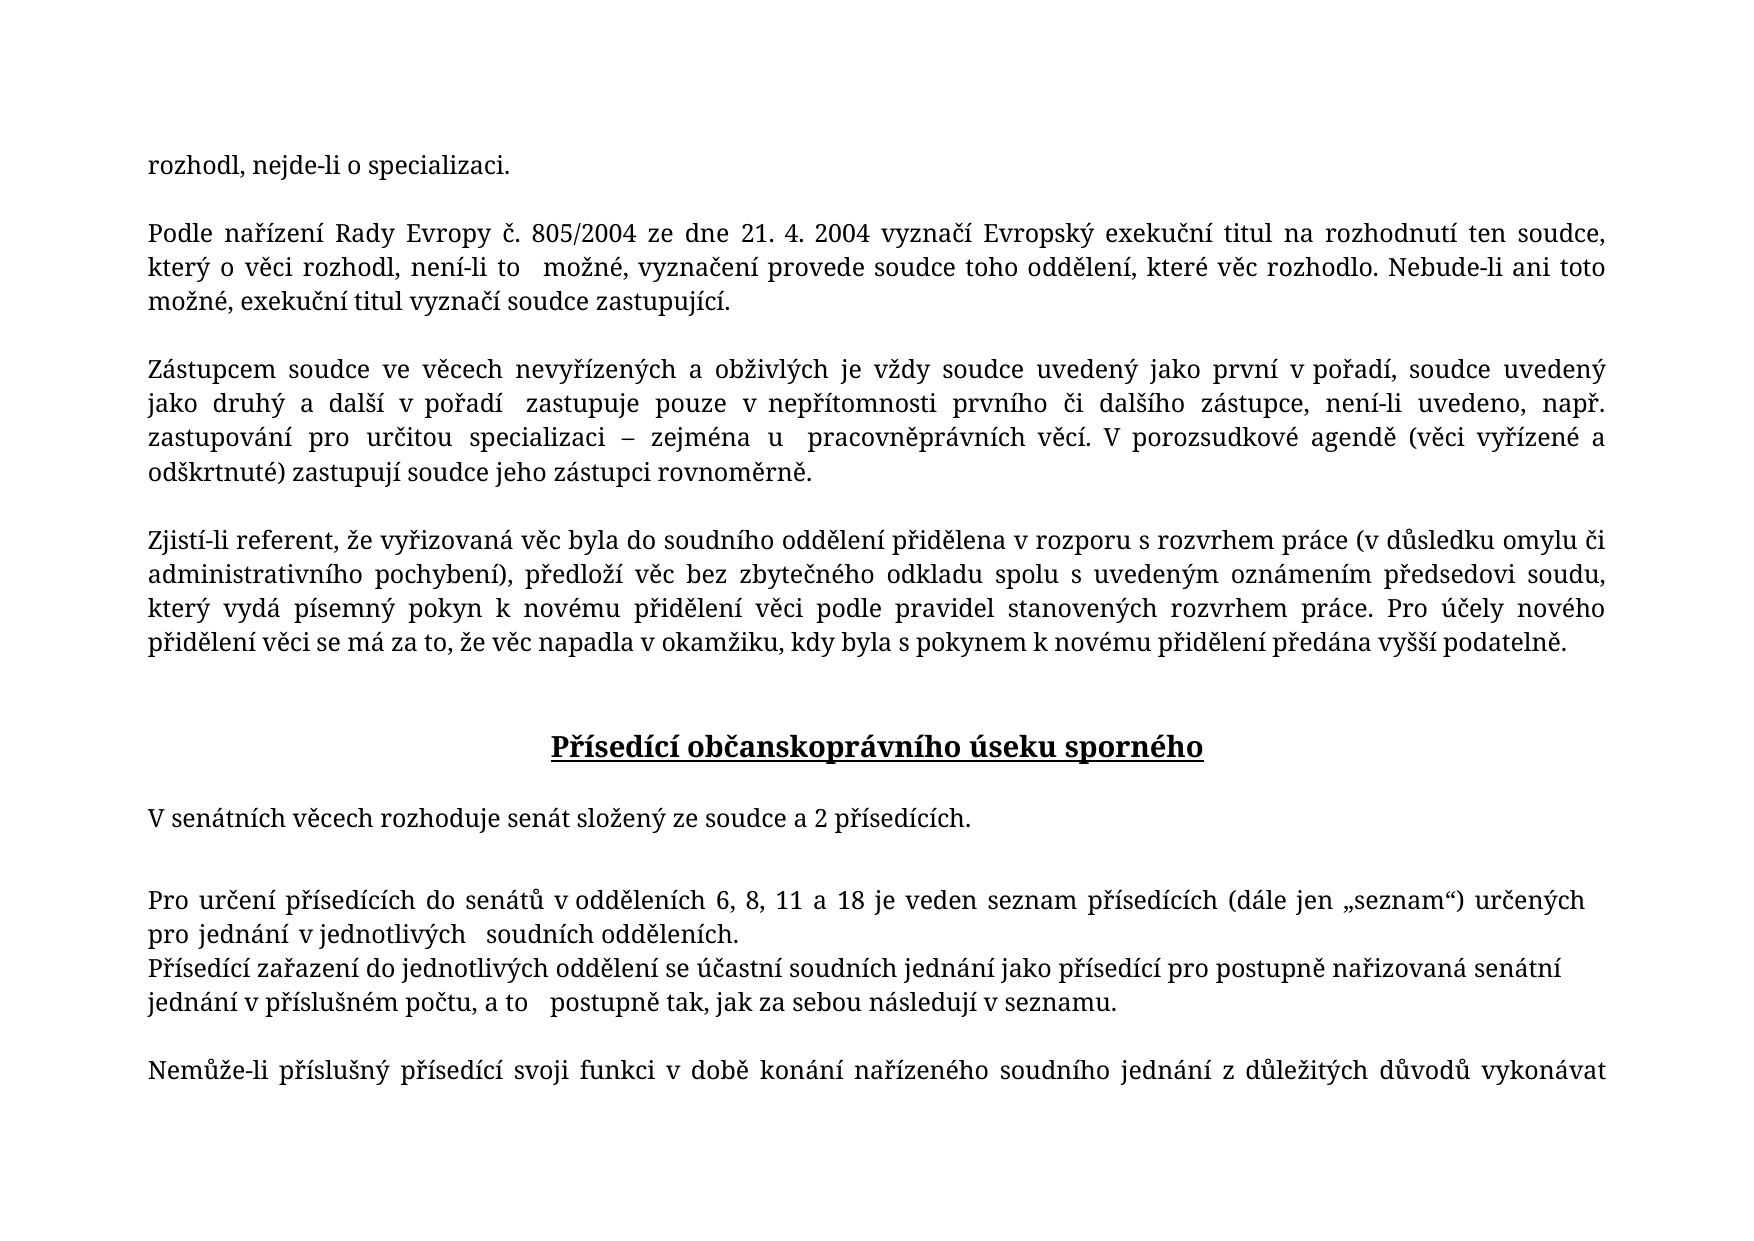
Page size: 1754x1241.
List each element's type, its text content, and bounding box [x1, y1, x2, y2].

text Zjistí-li referent, že vyřizovaná věc byla do soudního oddělení přidělena v rozporu s rozvrhem práce (v důsledku omylu či administrativního pochybení), předloží věc bez zbytečného odkladu spolu s uvedeným oznámením předsedovi soudu, který vydá písemný pokyn k novému přidělení věci podle pravidel stanovených rozvrhem práce. Pro účely nového přidělení věci se má za to, že věc napadla v okamžiku, kdy byla s pokynem k novému přidělení předána vyšší podatelně. [148, 522, 1606, 658]
text V senátních věcech rozhoduje senát složený ze soudce a 2 přísedících. [148, 800, 1606, 834]
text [148, 148, 1606, 182]
text Podle nařízení Rady Evropy č. 805/2004 ze dne 21. 4. 2004 vyznačí Evropský exekuční titul na rozhodnutí ten soudce, který o věci rozhodl, není-li to možné, vyznačení provede soudce toho oddělení, které věc rozhodlo. Nebude-li ani toto možné, exekuční titul vyznačí soudce zastupující. [148, 216, 1606, 318]
subtitle Přísedící občanskoprávního úseku sporného [148, 727, 1606, 766]
text Zástupcem soudce ve věcech nevyřízených a obživlých je vždy soudce uvedený jako první v pořadí, soudce uvedený jako druhý a další v pořadí zastupuje pouze v nepřítomnosti prvního či dalšího zástupce, není-li uvedeno, např. zastupování pro určitou specializaci – zejména u pracovněprávních věcí. V porozsudkové agendě (věci vyřízené a odškrtnuté) zastupují soudce jeho zástupci rovnoměrně. [148, 352, 1606, 488]
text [148, 1053, 1606, 1087]
text Pro určení přísedících do senátů v odděleních 6, 8, 11 a 18 je veden seznam přísedících (dále jen „seznam“) určených pro jednání v jednotlivých soudních odděleních. [148, 883, 1606, 951]
text Přísedící zařazení do jednotlivých oddělení se účastní soudních jednání jako přísedící pro postupně nařizovaná senátní jednání v příslušném počtu, a to postupně tak, jak za sebou následují v seznamu. [148, 951, 1606, 1019]
